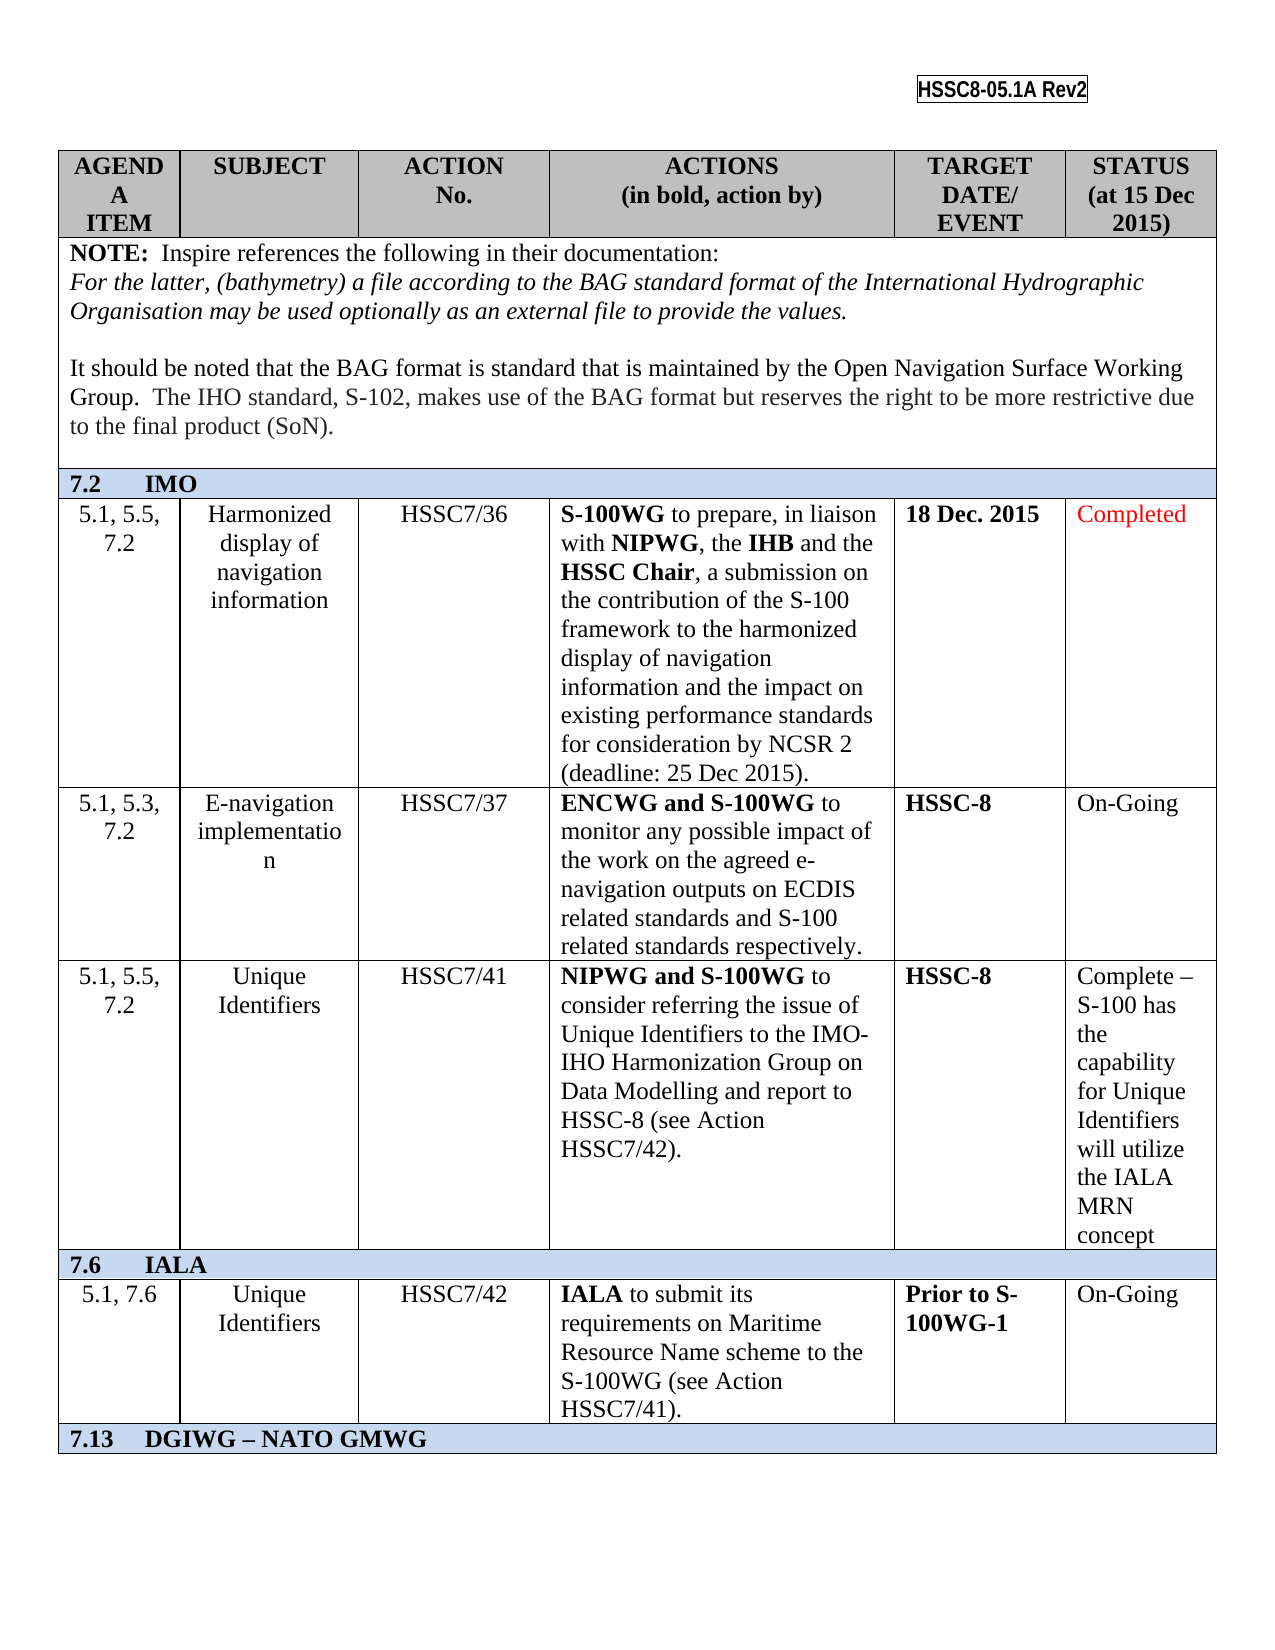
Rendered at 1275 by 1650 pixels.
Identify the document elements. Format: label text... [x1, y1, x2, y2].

table_header ACTION No. [359, 151, 549, 237]
table_cell 5.1, 5.5, 7.2 [59, 961, 179, 1249]
table_cell HSSC7/37 [359, 788, 549, 960]
table_cell HSSC-8 [895, 961, 1065, 1249]
table_header ACTIONS (in bold, action by) [550, 151, 894, 237]
table_cell 5.1, 5.3, 7.2 [59, 788, 179, 960]
table_cell Completed [1066, 499, 1216, 787]
table_cell 5.1, 7.6 [59, 1280, 179, 1423]
table_cell On-Going [1066, 788, 1216, 960]
table_cell 7.6 IALA [59, 1250, 1216, 1278]
table_cell Unique Identifiers [181, 961, 358, 1249]
table_cell HSSC7/42 [359, 1280, 549, 1423]
table_cell NIPWG and S-100WG to consider referring the issue of Unique Identifiers to the IMO-IHO Harmonization Group on Data Modelling and report to HSSC-8 (see Action HSSC7/42). [550, 961, 894, 1249]
table_cell On-Going [1066, 1280, 1216, 1423]
table_cell HSSC7/41 [359, 961, 549, 1249]
table_cell E-navigation implementation [181, 788, 358, 960]
table_cell Unique Identifiers [181, 1280, 358, 1423]
table_cell HSSC7/36 [359, 499, 549, 787]
table_cell NOTE: Inspire references the following in their documentation: For the latter, (bathymetry) a file according to the BAG standard format of the International Hydrographic Organisation may be used optionally as an external file to provide the values. It should be noted that the BAG format is standard that is maintained by the Open Navigation Surface Working Group. The IHO standard, S-102, makes use of the BAG format but reserves the right to be more restrictive due to the final product (SoN). [59, 238, 1216, 468]
table_cell 5.1, 5.5, 7.2 [59, 499, 179, 787]
table_header TARGET DATE/EVENT [895, 151, 1065, 237]
table_cell S-100WG to prepare, in liaison with NIPWG, the IHB and the HSSC Chair, a submission on the contribution of the S-100 framework to the harmonized display of navigation information and the impact on existing performance standards for consideration by NCSR 2 (deadline: 25 Dec 2015). [550, 499, 894, 787]
table_header AGENDA ITEM [59, 151, 179, 237]
table_header SUBJECT [181, 151, 358, 237]
table_cell HSSC-8 [895, 788, 1065, 960]
table_header STATUS (at 15 Dec 2015) [1066, 151, 1216, 237]
table_cell 18 Dec. 2015 [895, 499, 1065, 787]
table_cell 7.2 IMO [59, 469, 1216, 498]
table_cell IALA to submit its requirements on Maritime Resource Name scheme to the S-100WG (see Action HSSC7/41). [550, 1280, 894, 1423]
table_cell Complete – S-100 has the capability for Unique Identifiers will utilize the IALA MRN concept [1066, 961, 1216, 1249]
table_cell Prior to S-100WG-1 [895, 1280, 1065, 1423]
table_cell 7.13 DGIWG – NATO GMWG [59, 1424, 1216, 1453]
table_cell ENCWG and S-100WG to monitor any possible impact of the work on the agreed e-navigation outputs on ECDIS related standards and S-100 related standards respectively. [550, 788, 894, 960]
table_cell Harmonized display of navigation information [181, 499, 358, 787]
